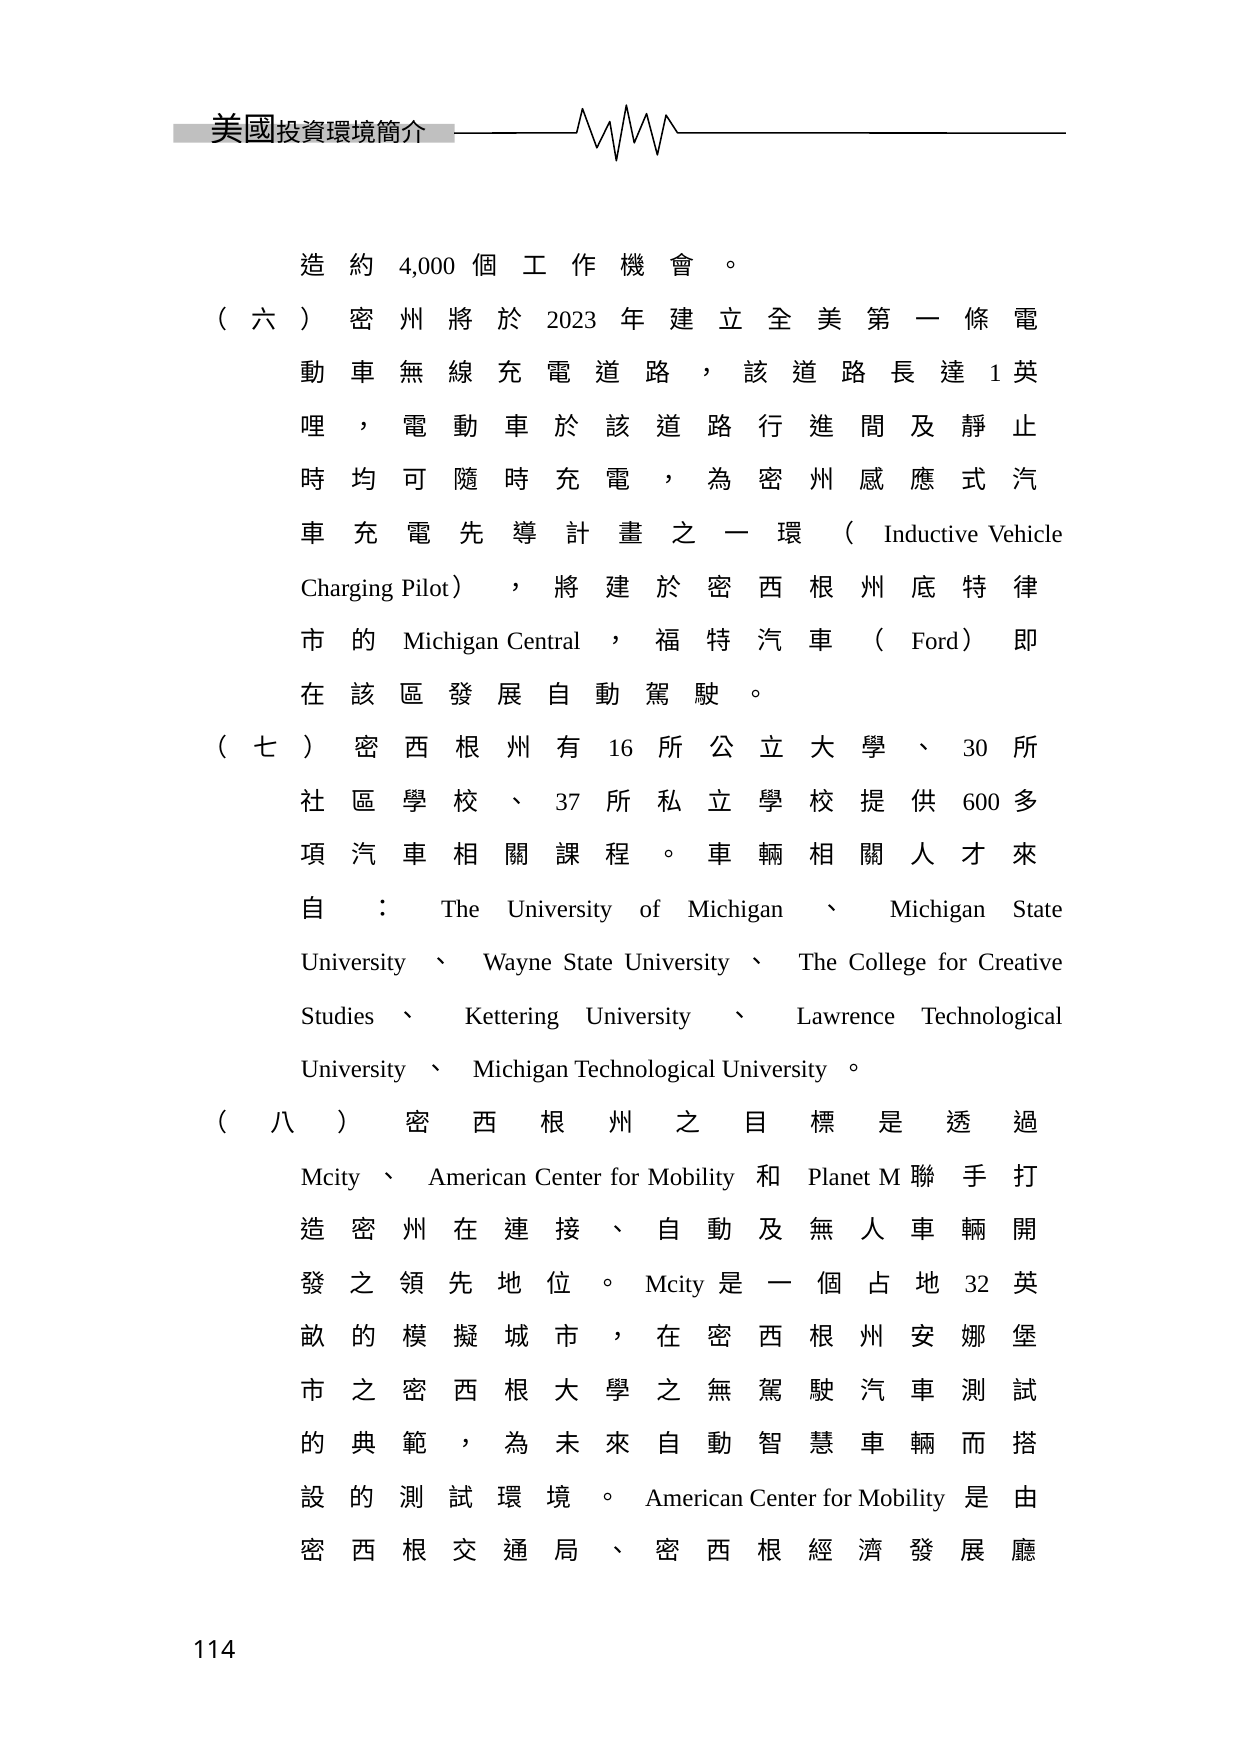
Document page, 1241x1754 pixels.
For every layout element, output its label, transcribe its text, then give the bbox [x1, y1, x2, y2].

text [202, 237, 1063, 291]
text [202, 1094, 1063, 1576]
text （六）密州將於2023年建立全美第一條電動車無線充電道路，該道路長達1英哩，電動車於該道路行進間及靜止時均可隨時充電，為密州感應式汽車充電先導計畫之一環（Inductive Vehicle Charging Pilot），將建於密西根州底特律市的Michigan Central，福特汽車（Ford）即在該區發展自動駕駛。 [202, 291, 1063, 719]
text （七）密西根州有16所公立大學、30所社區學校、37所私立學校提供600多項汽車相關課程。車輛相關人才來自：The University of Michigan、Michigan State University、Wayne State University、The College for Creative Studies、Kettering University、Lawrence Technological University、Michigan Technological University。 [202, 719, 1063, 1094]
